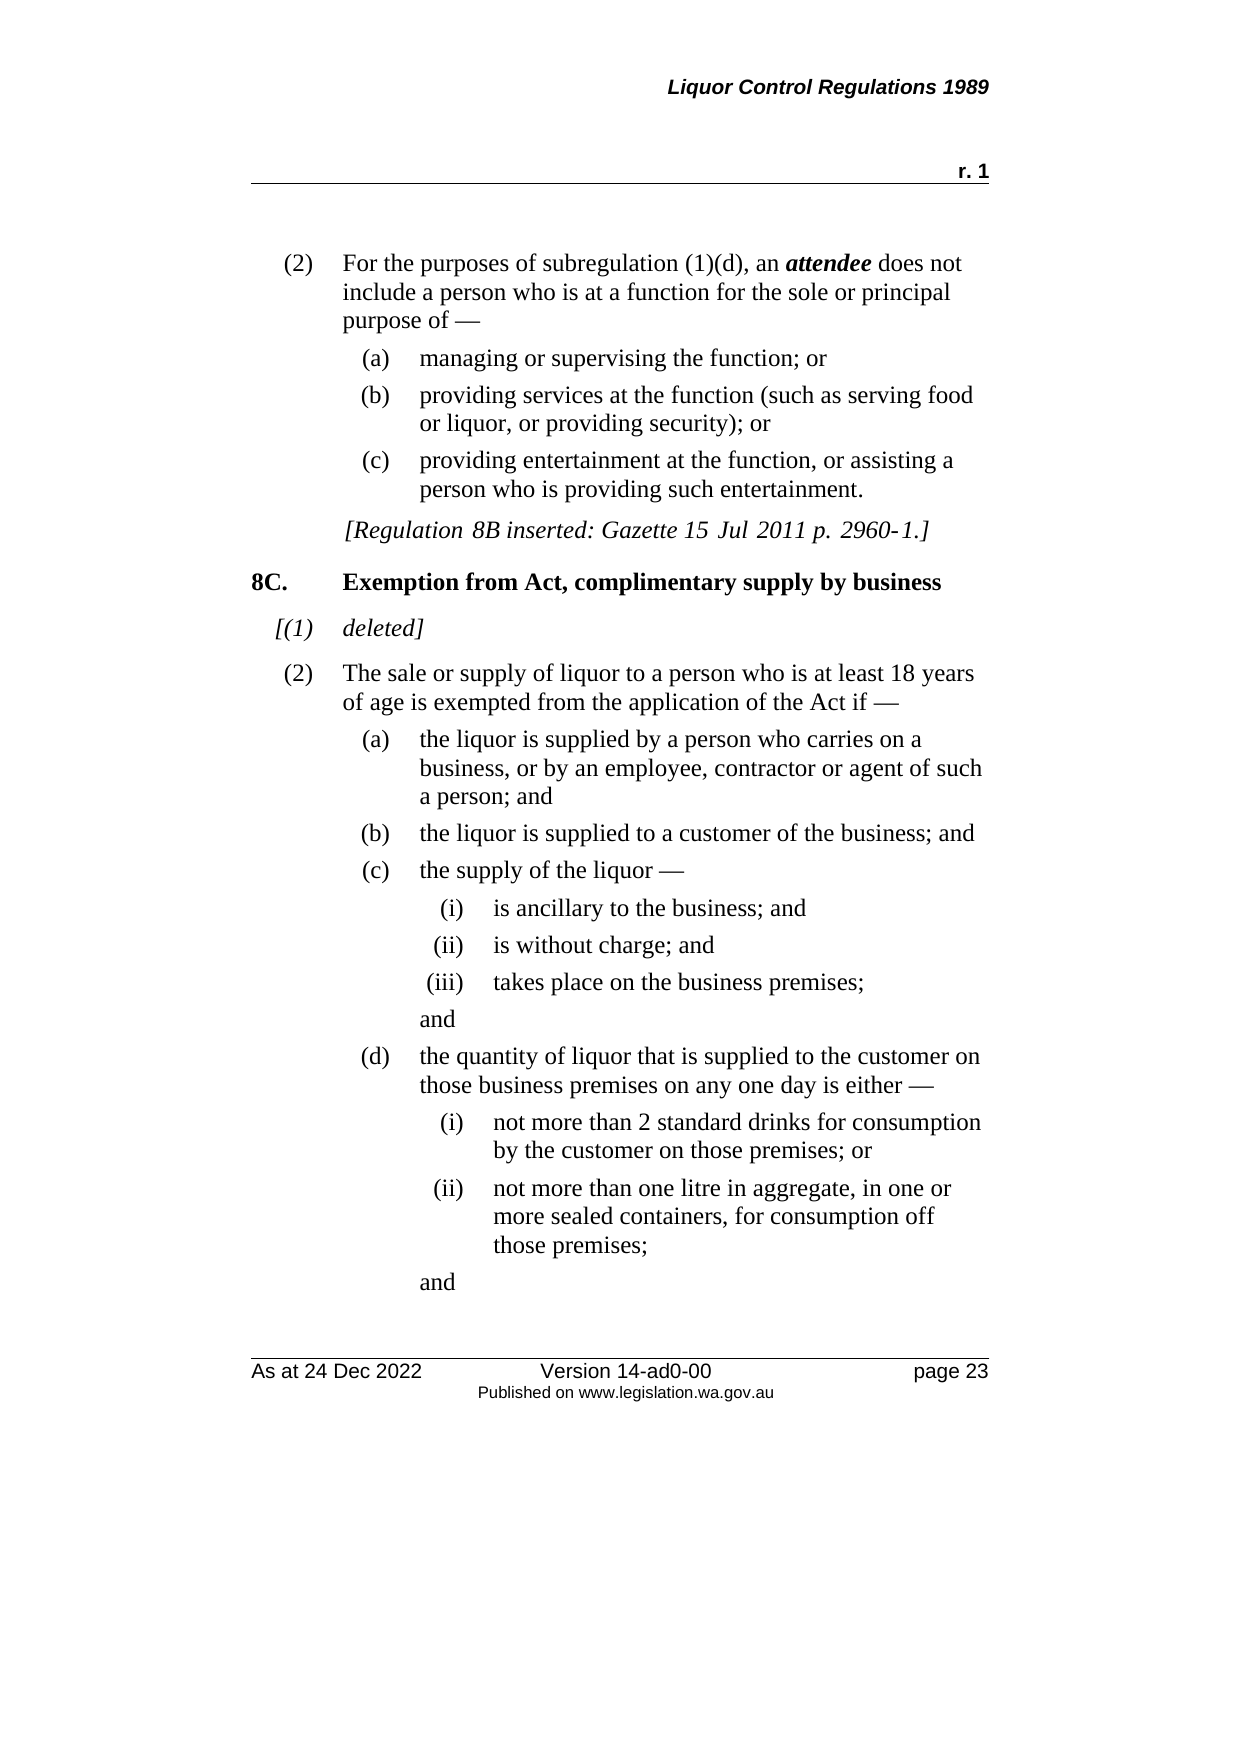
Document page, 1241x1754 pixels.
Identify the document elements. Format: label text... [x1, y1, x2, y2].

text (iii) takes place on the business premises; [251, 967, 989, 996]
text (a) the liquor is supplied by a person who carries on a business, or by an employee, contractor or agent of such a person; and [251, 724, 989, 810]
text (i) is ancillary to the business; and [251, 893, 989, 921]
text (c) providing entertainment at the function, or assisting a person who is providing such entertainment. [251, 446, 989, 503]
text (2) The sale or supply of liquor to a person who is at least 18 years of age is exempted from the application of the Act if — [251, 658, 989, 716]
text (c) the supply of the liquor — [251, 856, 989, 884]
text and [251, 1004, 989, 1033]
text (ii) not more than one litre in aggregate, in one or more sealed containers, for consumption off those premises; [251, 1173, 989, 1259]
text (a) managing or supervising the function; or [251, 343, 989, 371]
text [Regulation 8B inserted: Gazette 15 Jul 2011 p. 2960-1.] [251, 516, 989, 544]
text (2) For the purposes of subregulation (1)(d), an attendee does not include a person who is at a function for the sole or principal purpose of — [251, 248, 989, 334]
text (ii) is without charge; and [251, 930, 989, 958]
text (b) providing services at the function (such as serving food or liquor, or providing security); or [251, 380, 989, 437]
text (b) the liquor is supplied to a customer of the business; and [251, 818, 989, 847]
subtitle 8C. Exemption from Act, complimentary supply by business [251, 567, 989, 596]
text (d) the quantity of liquor that is supplied to the customer on those business premises on any one day is either — [251, 1041, 989, 1098]
text [(1) deleted] [251, 613, 989, 641]
text (i) not more than 2 standard drinks for consumption by the customer on those premises; or [251, 1107, 989, 1164]
text and [251, 1267, 989, 1296]
